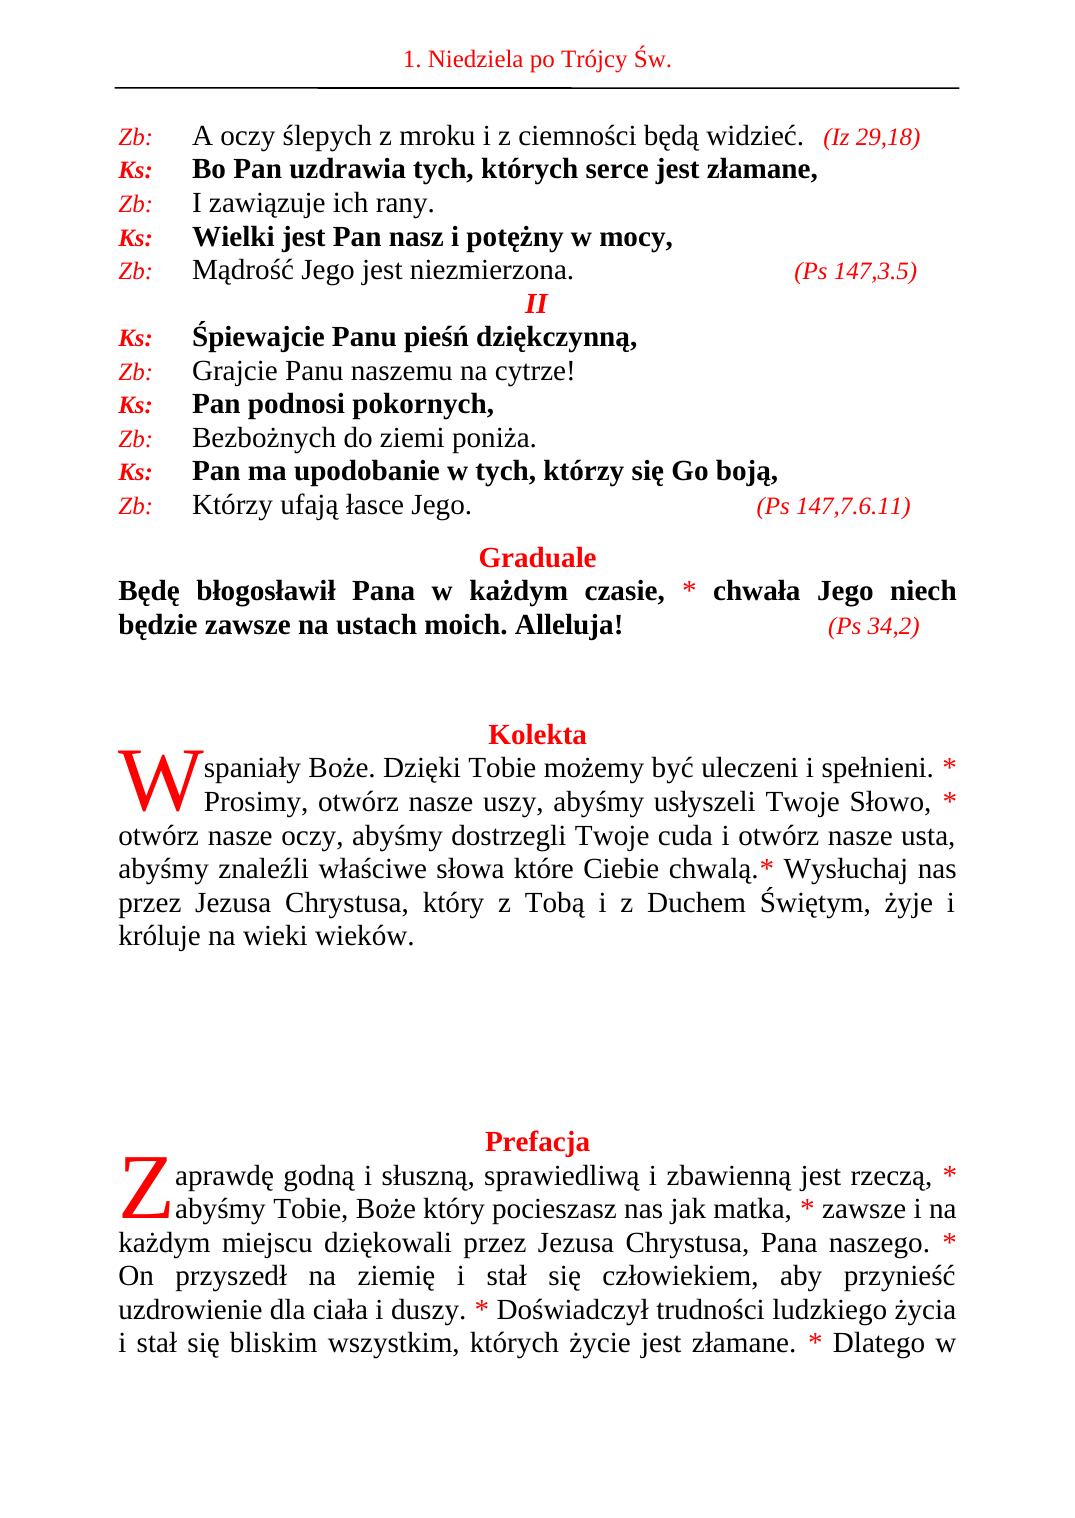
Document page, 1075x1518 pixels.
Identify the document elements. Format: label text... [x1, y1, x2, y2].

text II [118, 286, 957, 319]
text Graduale [118, 540, 957, 573]
text Ks: Śpiewajcie Panu pieśń dziękczynną, [118, 319, 957, 353]
text Będę błogosławił Pana w każdym czasie, * chwała Jego niech będzie zawsze na ustach moich. Alleluja! (Ps 34,2) [118, 573, 957, 640]
text Zb: Którzy ufają łasce Jego. (Ps 147,7.6.11) [118, 487, 957, 521]
text Zb: Bezbożnych do ziemi poniża. [118, 420, 957, 453]
text Ks: Bo Pan uzdrawia tych, których serce jest złamane, [118, 152, 957, 185]
text Zb: Grajcie Panu naszemu na cytrze! [118, 353, 957, 386]
text Zb: A oczy ślepych z mroku i z ciemności będą widzieć. (Iz 29,18) [118, 118, 957, 152]
text Ks: Wielki jest Pan nasz i potężny w mocy, [118, 219, 957, 252]
text Prefacja [118, 1124, 957, 1158]
text Ks: Pan ma upodobanie w tych, którzy się Go boją, [118, 453, 957, 487]
text Zb: Mądrość Jego jest niezmierzona. (Ps 147,3.5) [118, 252, 957, 286]
text Zb: I zawiązuje ich rany. [118, 185, 957, 219]
text Kolekta [118, 717, 957, 751]
text Ks: Pan podnosi pokornych, [118, 386, 957, 420]
text spaniały Boże. Dzięki Tobie możemy być uleczeni i spełnieni. * Prosimy, otwórz nasze uszy, abyśmy usłyszeli Twoje Słowo, * otwórz nasze oczy, abyśmy dostrzegli Twoje cuda i otwórz nasze usta, abyśmy znaleźli właściwe słowa które Ciebie chwalą.* Wysłuchaj nas przez Jezusa Chrystusa, który z Tobą i z Duchem Świętym, żyje i króluje na wieki wieków. [118, 751, 957, 952]
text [118, 1158, 957, 1359]
